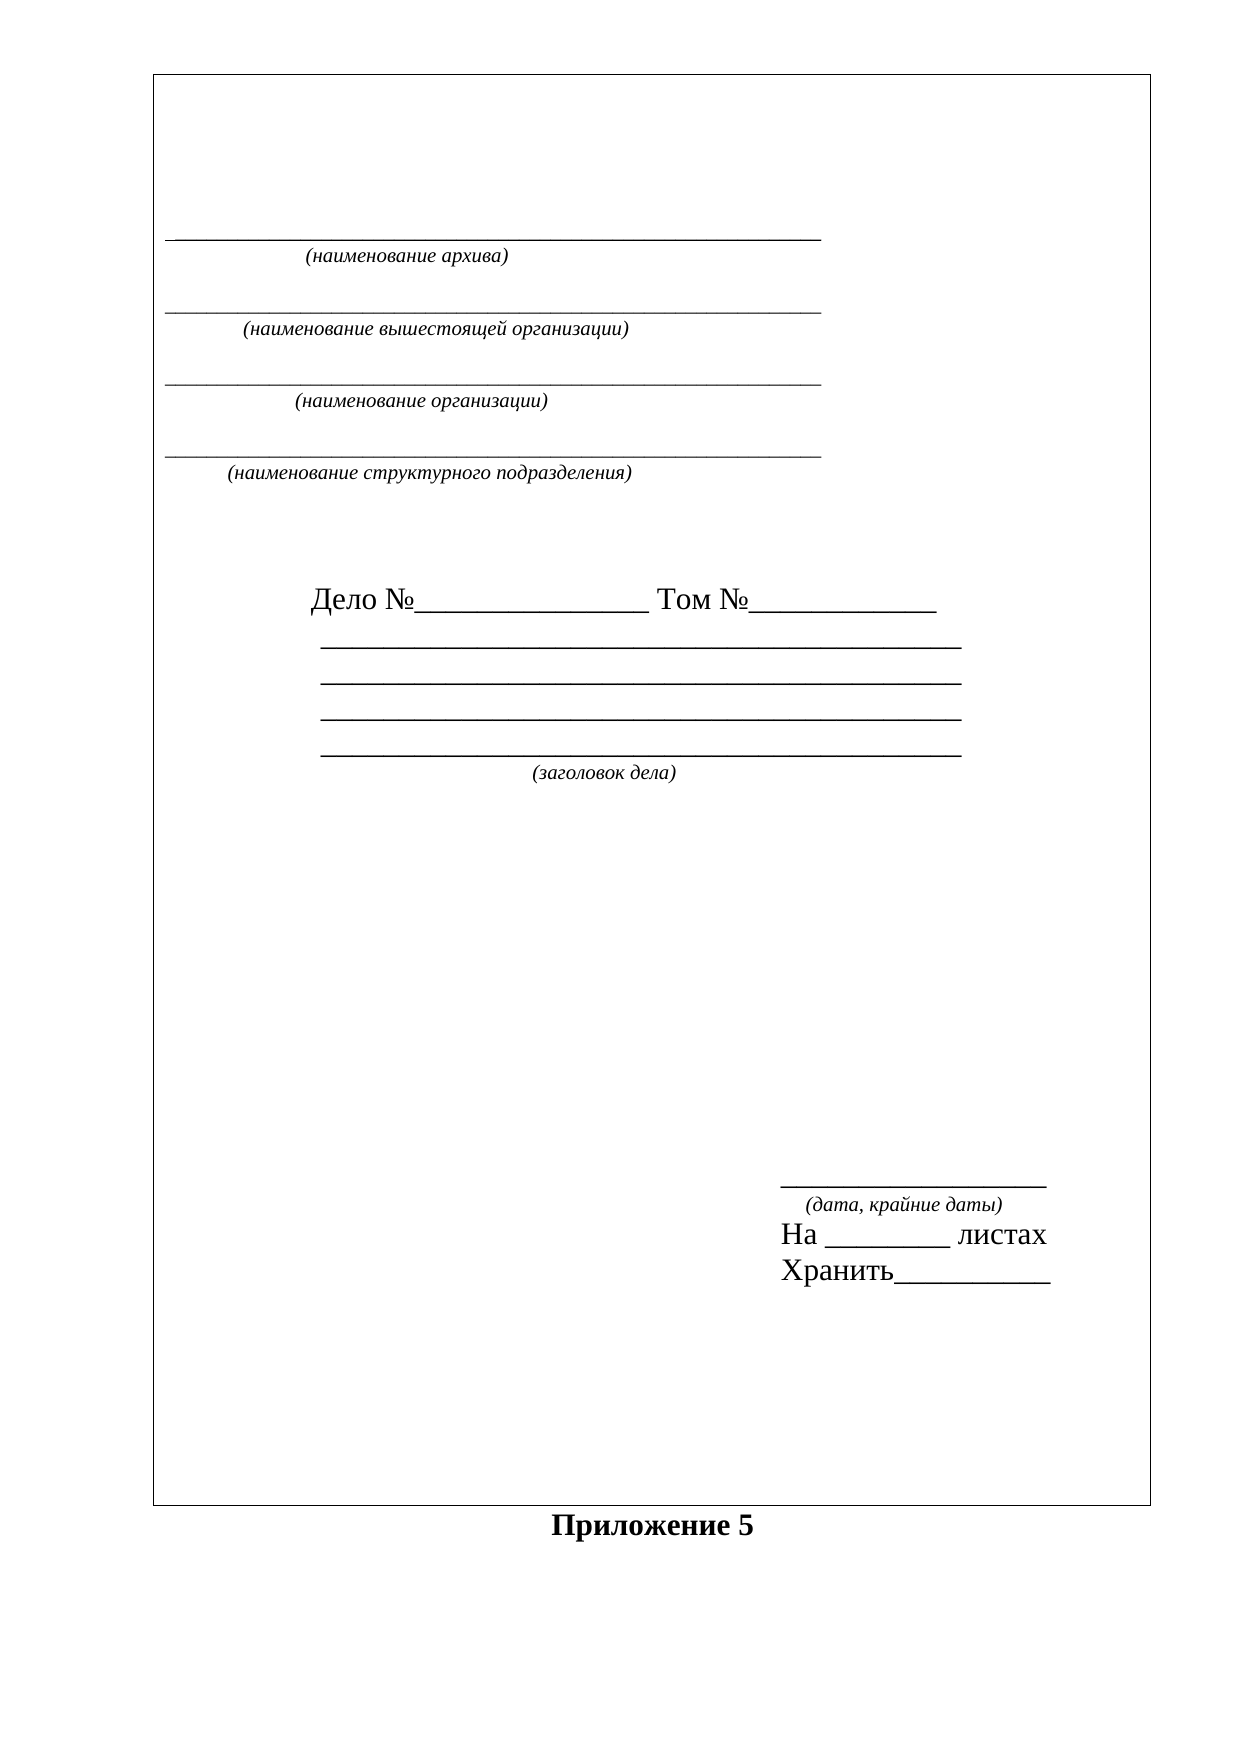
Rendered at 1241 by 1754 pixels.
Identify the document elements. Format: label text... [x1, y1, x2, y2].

text Приложение 5 [153, 1506, 1152, 1542]
table_header ______________________________________________________________ (наименование архива) _______________________________________________________________ (наименование вышестоящей организации) _______________________________________________________________ (наименование организации) _______________________________________________________________ (наименование структурного подразделения) Дело №_______________ Том №____________ _________________________________________ _________________________________________ _________________________________________ _________________________________________ (заголовок дела) _________________ (дата, крайние даты) На ________ листах Хранить__________ [154, 75, 1150, 1505]
